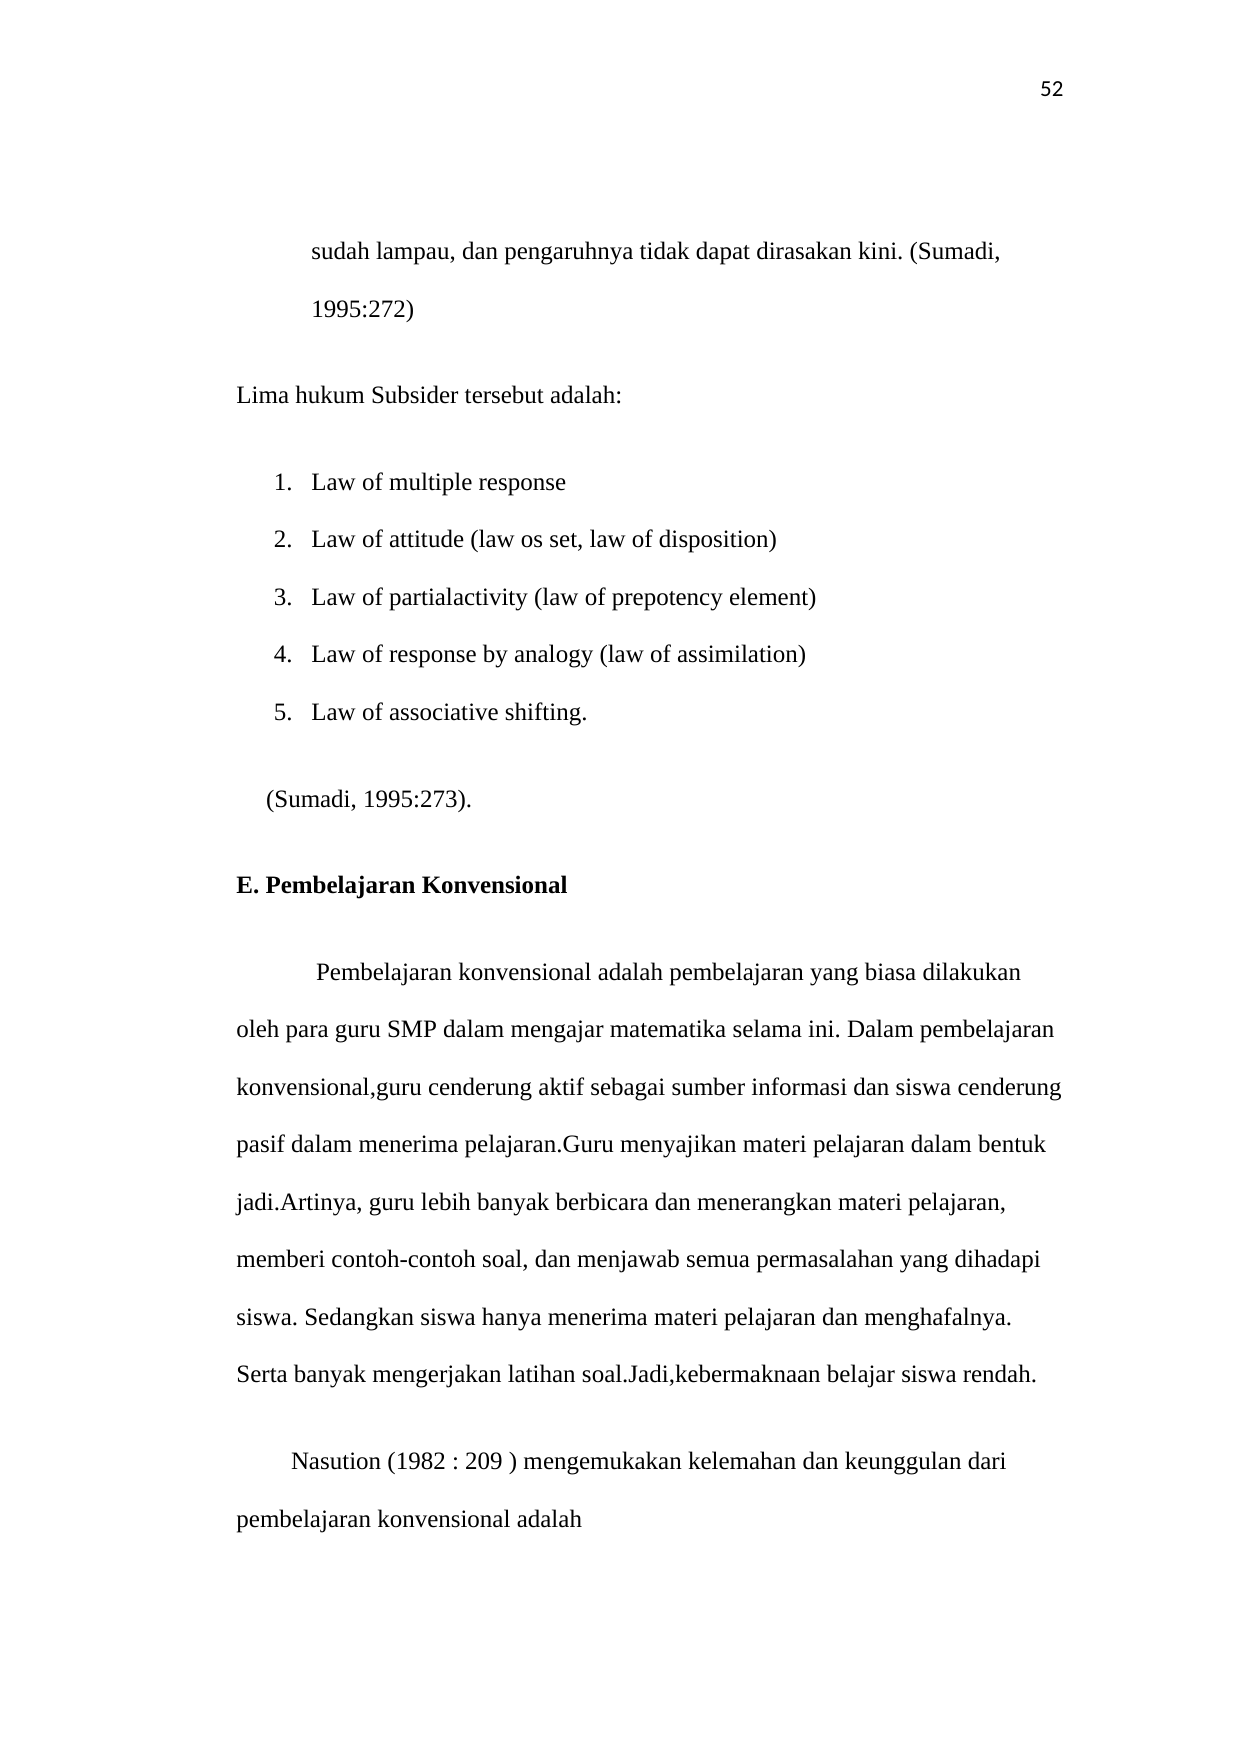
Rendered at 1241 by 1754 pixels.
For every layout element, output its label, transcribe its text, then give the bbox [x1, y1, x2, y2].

text E. Pembelajaran Konvensional [236, 870, 1063, 899]
list Law of attitude (law os set, law of disposition) [274, 524, 1063, 553]
text Nasution (1982 : 209 ) mengemukakan kelemahan dan keunggulan dari pembelajaran konvensional adalah [236, 1446, 1063, 1532]
text (Sumadi, 1995:273). [236, 784, 1063, 812]
list Law of partialactivity (law of prepotency element) [274, 582, 1063, 611]
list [274, 236, 1063, 322]
list Law of multiple response [274, 467, 1063, 496]
list Law of response by analogy (law of assimilation) [274, 639, 1063, 668]
text Pembelajaran konvensional adalah pembelajaran yang biasa dilakukan oleh para guru SMP dalam mengajar matematika selama ini. Dalam pembelajaran konvensional,guru cenderung aktif sebagai sumber informasi dan siswa cenderung pasif dalam menerima pelajaran.Guru menyajikan materi pelajaran dalam bentuk jadi.Artinya, guru lebih banyak berbicara dan menerangkan materi pelajaran, memberi contoh-contoh soal, dan menjawab semua permasalahan yang dihadapi siswa. Sedangkan siswa hanya menerima materi pelajaran dan menghafalnya. Serta banyak mengerjakan latihan soal.Jadi,kebermaknaan belajar siswa rendah. [236, 957, 1063, 1388]
text Lima hukum Subsider tersebut adalah: [236, 380, 1063, 409]
list Law of associative shifting. [274, 697, 1063, 726]
